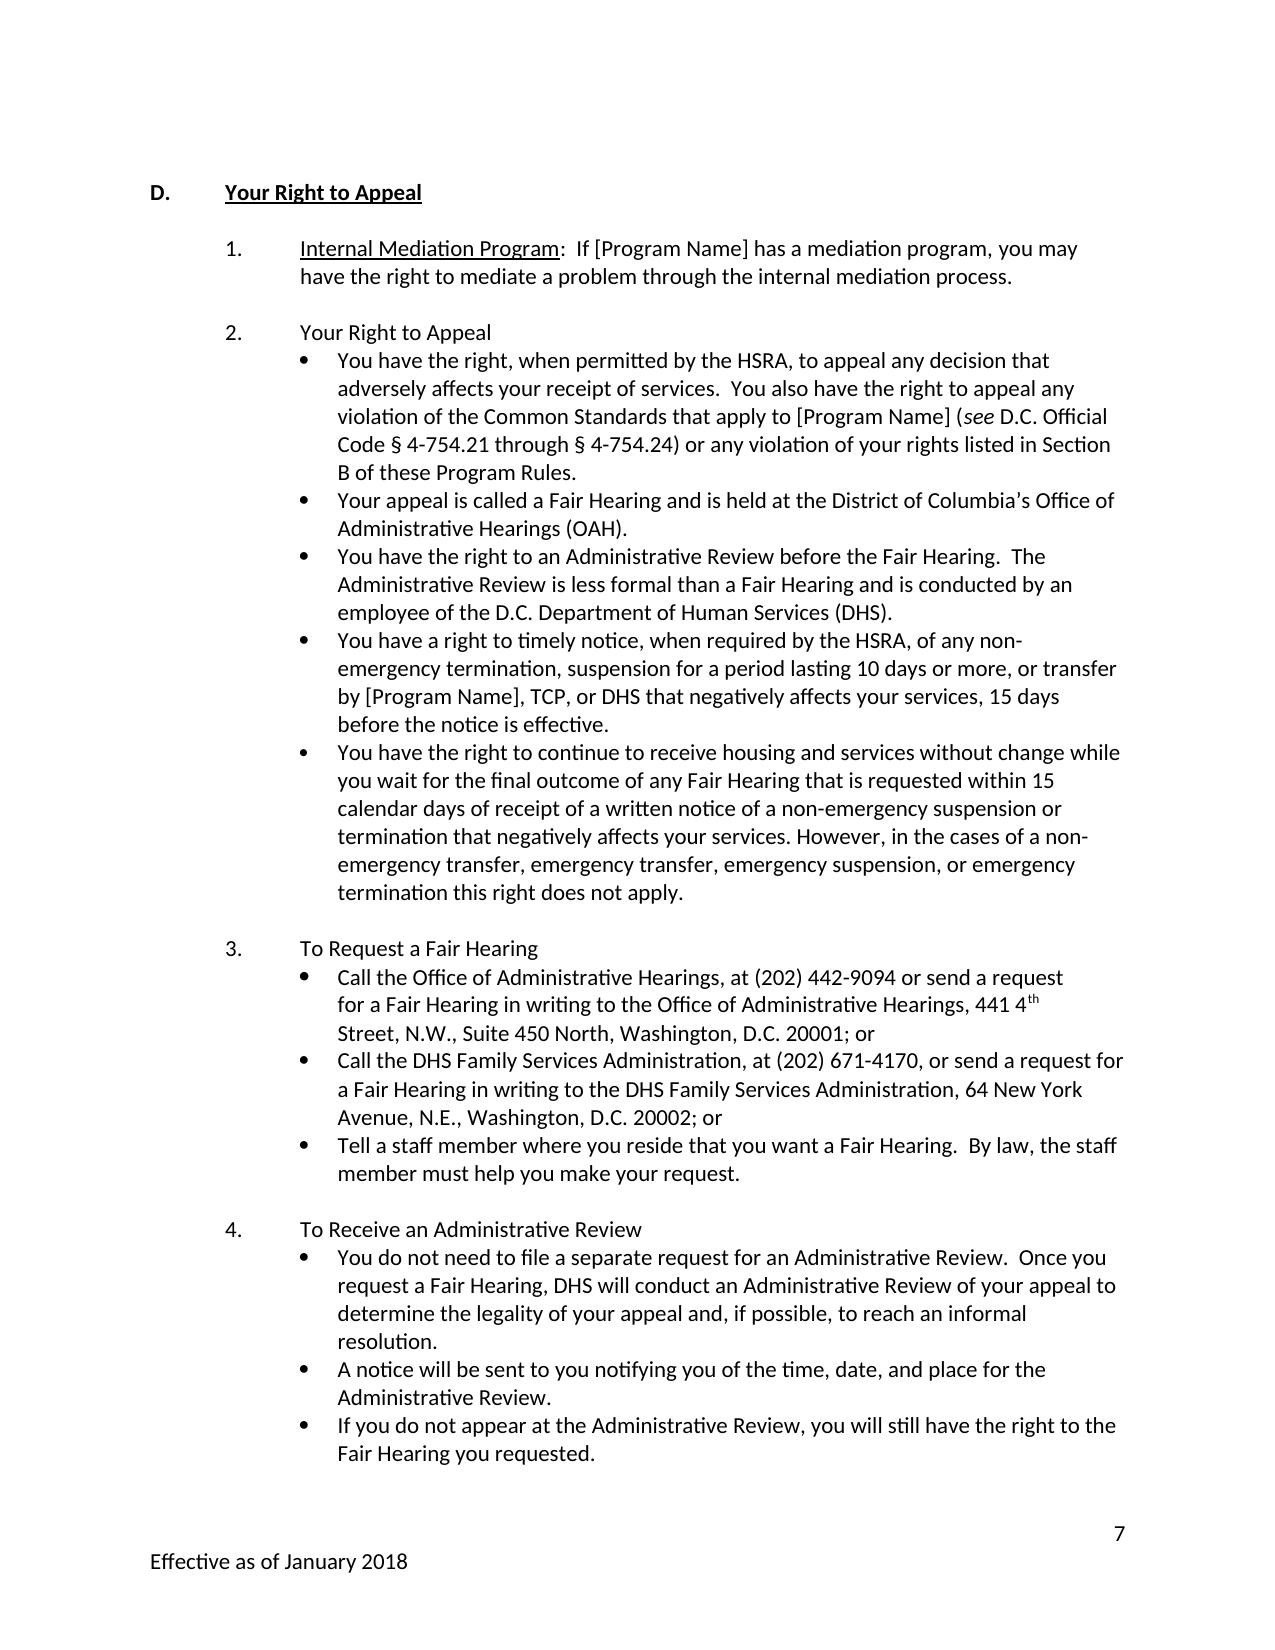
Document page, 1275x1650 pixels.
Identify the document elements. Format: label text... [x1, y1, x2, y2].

list If you do not appear at the Administrative Review, you will still have the right to the Fair Hearing you requested. [300, 1411, 1125, 1467]
list You have the right to an Administrative Review before the Fair Hearing. The Administrative Review is less formal than a Fair Hearing and is conducted by an employee of the D.C. Department of Human Services (DHS). [300, 542, 1125, 626]
list You have the right, when permitted by the HSRA, to appeal any decision that adversely affects your receipt of services. You also have the right to appeal any violation of the Common Standards that apply to [Program Name] (see D.C. Official Code § 4-754.21 through § 4-754.24) or any violation of your rights listed in Section B of these Program Rules. [300, 346, 1125, 486]
list Call the Office of Administrative Hearings, at (202) 442-9094 or send a request for a Fair Hearing in writing to the Office of Administrative Hearings, 441 4th Street, N.W., Suite 450 North, Washington, D.C. 20001; or [300, 963, 1080, 1047]
list Internal Mediation Program: If [Program Name] has a mediation program, you may have the right to mediate a problem through the internal mediation process. [225, 234, 1125, 290]
text 2. Your Right to Appeal [150, 318, 1125, 346]
list Your appeal is called a Fair Hearing and is held at the District of Columbia’s Office of Administrative Hearings (OAH). [300, 486, 1125, 542]
text 3. To Request a Fair Hearing [150, 934, 1125, 963]
list Tell a staff member where you reside that you want a Fair Hearing. By law, the staff member must help you make your request. [300, 1131, 1125, 1187]
text D. Your Right to Appeal [150, 178, 1125, 206]
text 4. To Receive an Administrative Review [150, 1215, 1125, 1243]
list A notice will be sent to you notifying you of the time, date, and place for the Administrative Review. [300, 1355, 1125, 1411]
list You have a right to timely notice, when required by the HSRA, of any non-emergency termination, suspension for a period lasting 10 days or more, or transfer by [Program Name], TCP, or DHS that negatively affects your services, 15 days before the notice is effective. [300, 626, 1125, 738]
list Call the DHS Family Services Administration, at (202) 671-4170, or send a request for a Fair Hearing in writing to the DHS Family Services Administration, 64 New York Avenue, N.E., Washington, D.C. 20002; or [300, 1047, 1125, 1131]
list You do not need to file a separate request for an Administrative Review. Once you request a Fair Hearing, DHS will conduct an Administrative Review of your appeal to determine the legality of your appeal and, if possible, to reach an informal resolution. [300, 1243, 1125, 1355]
list You have the right to continue to receive housing and services without change while you wait for the final outcome of any Fair Hearing that is requested within 15 calendar days of receipt of a written notice of a non-emergency suspension or termination that negatively affects your services. However, in the cases of a non-emergency transfer, emergency transfer, emergency suspension, or emergency termination this right does not apply. [300, 738, 1125, 907]
